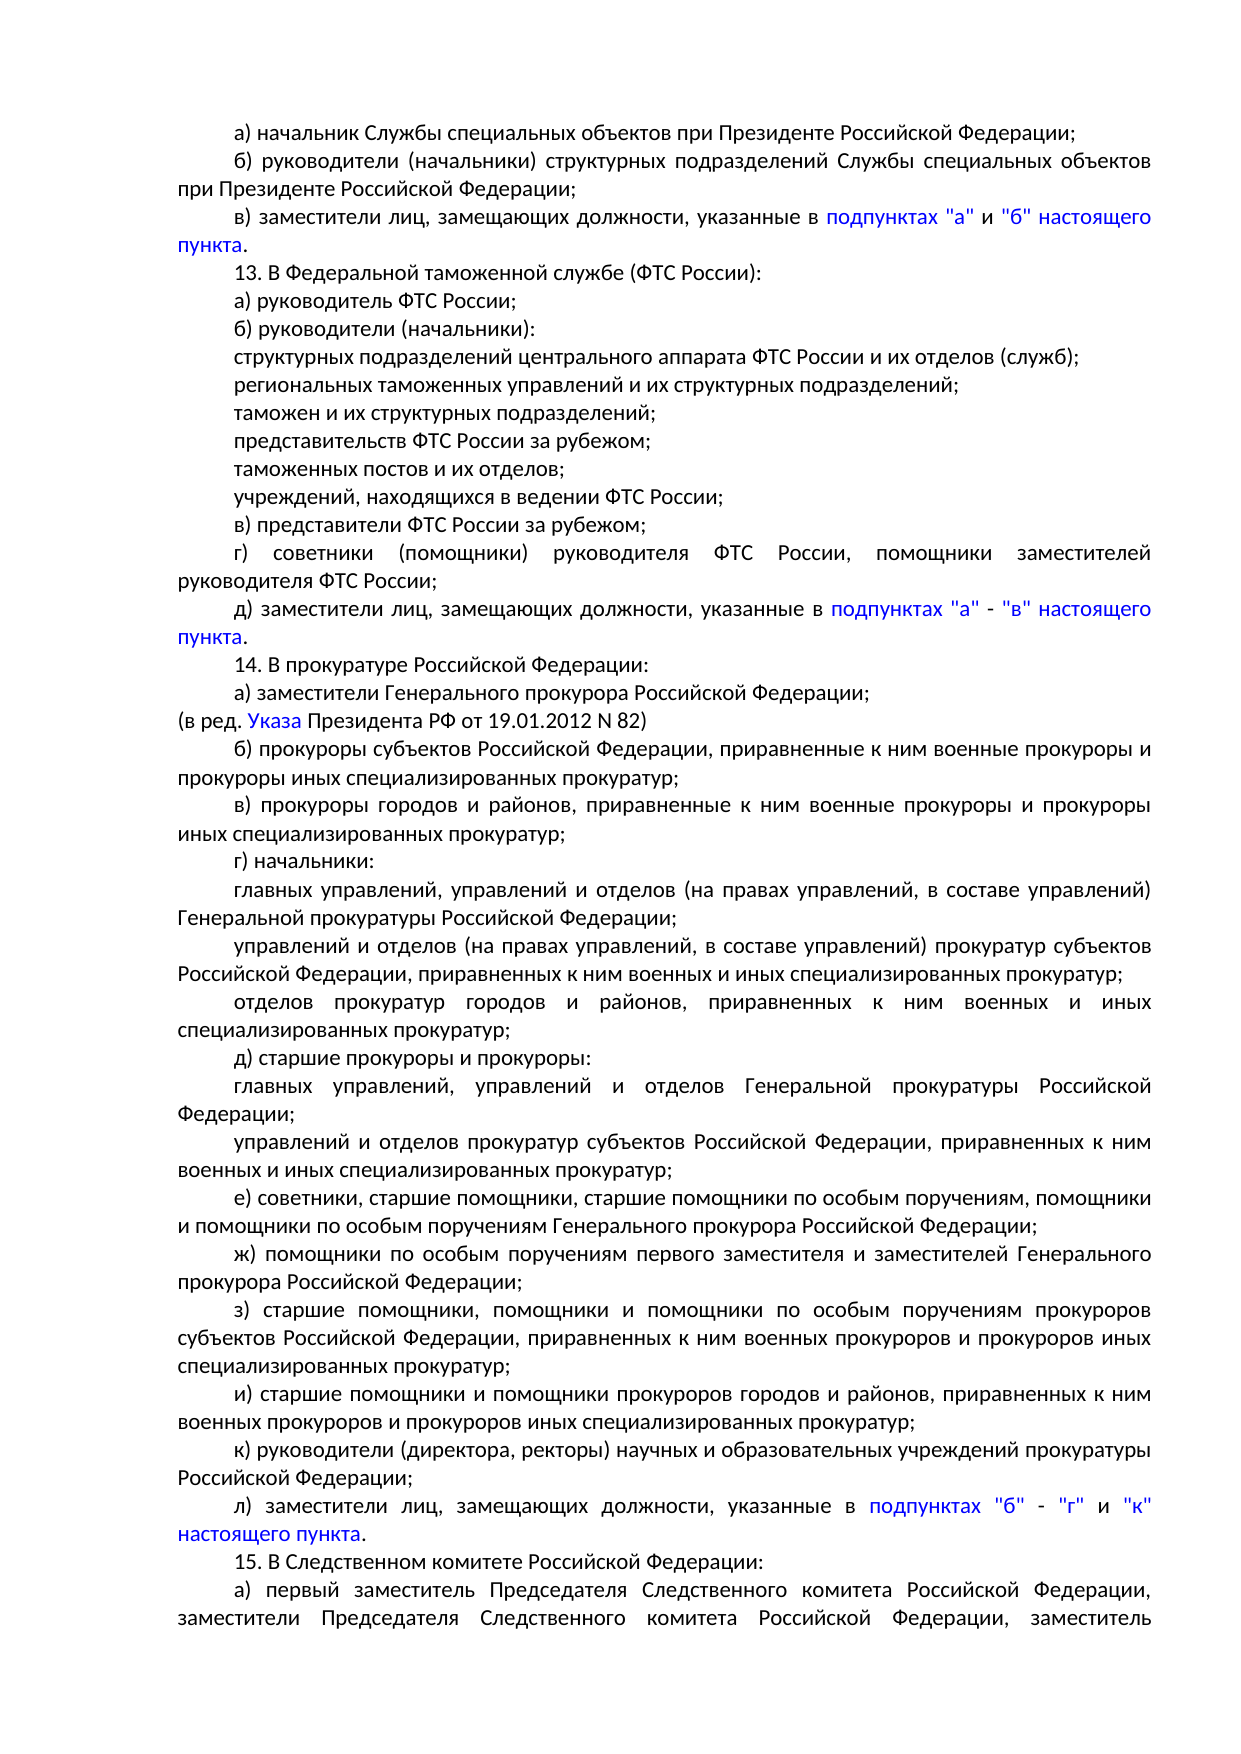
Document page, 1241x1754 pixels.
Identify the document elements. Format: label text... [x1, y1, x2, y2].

text б) прокуроры субъектов Российской Федерации, приравненные к ним военные прокуроры и прокуроры иных специализированных прокуратур; [177, 734, 1152, 791]
text 14. В прокуратуре Российской Федерации: [177, 651, 1152, 678]
text з) старшие помощники, помощники и помощники по особым поручениям прокуроров субъектов Российской Федерации, приравненных к ним военных прокуроров и прокуроров иных специализированных прокуратур; [177, 1295, 1152, 1379]
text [177, 1575, 1152, 1631]
text (в ред. Указа Президента РФ от 19.01.2012 N 82) [177, 707, 1152, 734]
text управлений и отделов (на правах управлений, в составе управлений) прокуратур субъектов Российской Федерации, приравненных к ним военных и иных специализированных прокуратур; [177, 931, 1152, 987]
text структурных подразделений центрального аппарата ФТС России и их отделов (служб); [177, 342, 1152, 370]
text г) советники (помощники) руководителя ФТС России, помощники заместителей руководителя ФТС России; [177, 538, 1152, 594]
text таможенных постов и их отделов; [177, 454, 1152, 482]
text представительств ФТС России за рубежом; [177, 426, 1152, 454]
text 13. В Федеральной таможенной службе (ФТС России): [177, 258, 1152, 286]
text к) руководители (директора, ректоры) научных и образовательных учреждений прокуратуры Российской Федерации; [177, 1435, 1152, 1491]
text главных управлений, управлений и отделов Генеральной прокуратуры Российской Федерации; [177, 1071, 1152, 1127]
text в) заместители лиц, замещающих должности, указанные в подпунктах "а" и "б" настоящего пункта. [177, 202, 1152, 258]
text главных управлений, управлений и отделов (на правах управлений, в составе управлений) Генеральной прокуратуры Российской Федерации; [177, 875, 1152, 931]
text д) старшие прокуроры и прокуроры: [177, 1043, 1152, 1071]
text л) заместители лиц, замещающих должности, указанные в подпунктах "б" - "г" и "к" настоящего пункта. [177, 1491, 1152, 1547]
text а) начальник Службы специальных объектов при Президенте Российской Федерации; [177, 118, 1152, 146]
text в) прокуроры городов и районов, приравненные к ним военные прокуроры и прокуроры иных специализированных прокуратур; [177, 791, 1152, 847]
text отделов прокуратур городов и районов, приравненных к ним военных и иных специализированных прокуратур; [177, 987, 1152, 1043]
text 15. В Следственном комитете Российской Федерации: [177, 1547, 1152, 1575]
text б) руководители (начальники): [177, 314, 1152, 342]
text таможен и их структурных подразделений; [177, 398, 1152, 426]
text г) начальники: [177, 847, 1152, 875]
text и) старшие помощники и помощники прокуроров городов и районов, приравненных к ним военных прокуроров и прокуроров иных специализированных прокуратур; [177, 1379, 1152, 1435]
text учреждений, находящихся в ведении ФТС России; [177, 482, 1152, 510]
text управлений и отделов прокуратур субъектов Российской Федерации, приравненных к ним военных и иных специализированных прокуратур; [177, 1127, 1152, 1183]
text д) заместители лиц, замещающих должности, указанные в подпунктах "а" - "в" настоящего пункта. [177, 594, 1152, 651]
text а) руководитель ФТС России; [177, 286, 1152, 314]
text е) советники, старшие помощники, старшие помощники по особым поручениям, помощники и помощники по особым поручениям Генерального прокурора Российской Федерации; [177, 1183, 1152, 1239]
text ж) помощники по особым поручениям первого заместителя и заместителей Генерального прокурора Российской Федерации; [177, 1239, 1152, 1295]
text в) представители ФТС России за рубежом; [177, 510, 1152, 538]
text а) заместители Генерального прокурора Российской Федерации; [177, 678, 1152, 707]
text региональных таможенных управлений и их структурных подразделений; [177, 370, 1152, 398]
text б) руководители (начальники) структурных подразделений Службы специальных объектов при Президенте Российской Федерации; [177, 146, 1152, 202]
